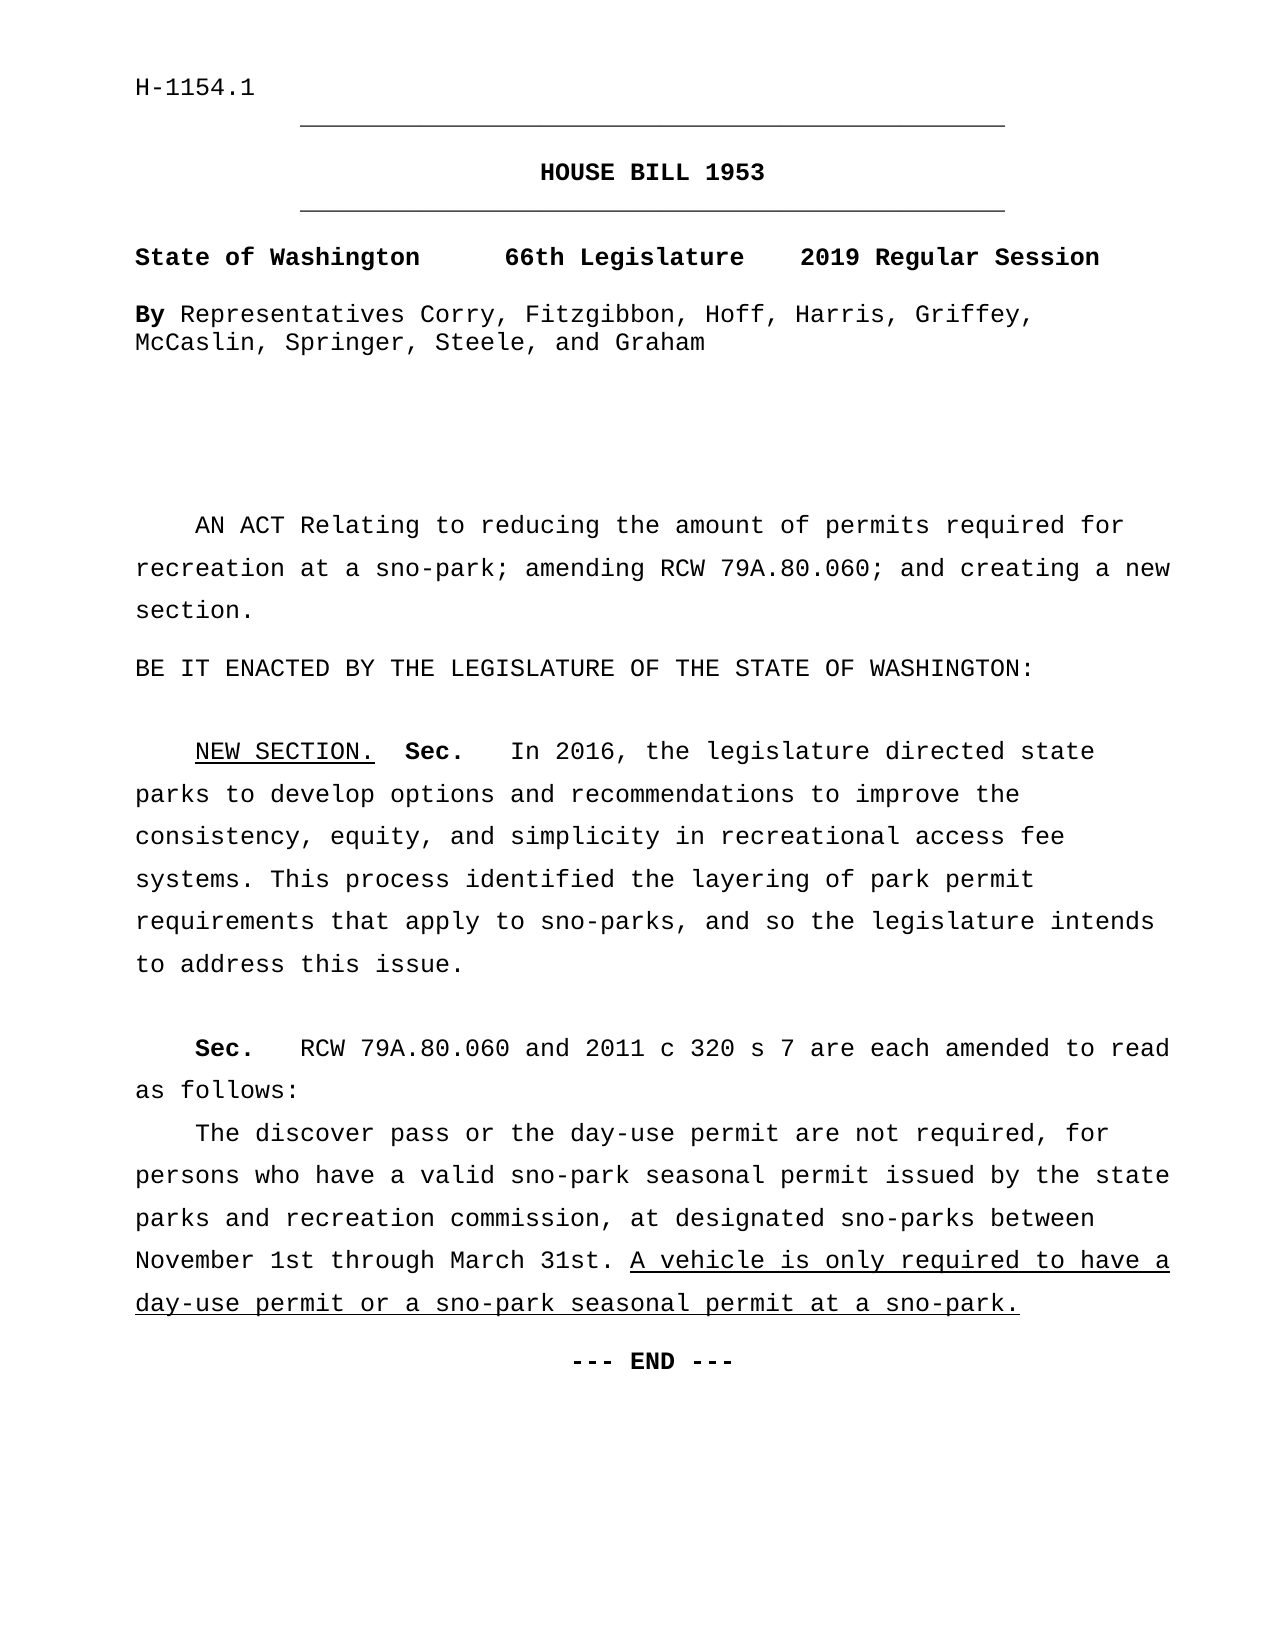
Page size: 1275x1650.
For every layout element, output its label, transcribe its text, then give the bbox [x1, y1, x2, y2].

text _______________________________________________ [135, 188, 1170, 217]
text State of Washington 66th Legislature 2019 Regular Session [135, 245, 1170, 273]
text By Representatives Corry, Fitzgibbon, Hoff, Harris, Griffey, McCaslin, Springer, Steele, and Graham [135, 302, 1170, 358]
text The discover pass or the day-use permit are not required, for persons who have a valid sno-park seasonal permit issued by the state parks and recreation commission, at designated sno-parks between November 1st through March 31st. A vehicle is only required to have a day-use permit or a sno-park seasonal permit at a sno-park. [135, 1107, 1170, 1320]
text Sec. RCW 79A.80.060 and 2011 c 320 s 7 are each amended to read as follows: [135, 1022, 1170, 1107]
text H-1154.1 [135, 75, 1170, 103]
text AN ACT Relating to reducing the amount of permits required for recreation at a sno-park; amending RCW 79A.80.060; and creating a new section. [135, 500, 1170, 627]
text BE IT ENACTED BY THE LEGISLATURE OF THE STATE OF WASHINGTON: [135, 656, 1170, 684]
text _______________________________________________ [135, 103, 1170, 132]
text HOUSE BILL 1953 [135, 160, 1170, 188]
text --- END --- [135, 1348, 1170, 1377]
text NEW SECTION. Sec. In 2016, the legislature directed state parks to develop options and recommendations to improve the consistency, equity, and simplicity in recreational access fee systems. This process identified the layering of park permit requirements that apply to sno-parks, and so the legislature intends to address this issue. [135, 726, 1170, 981]
